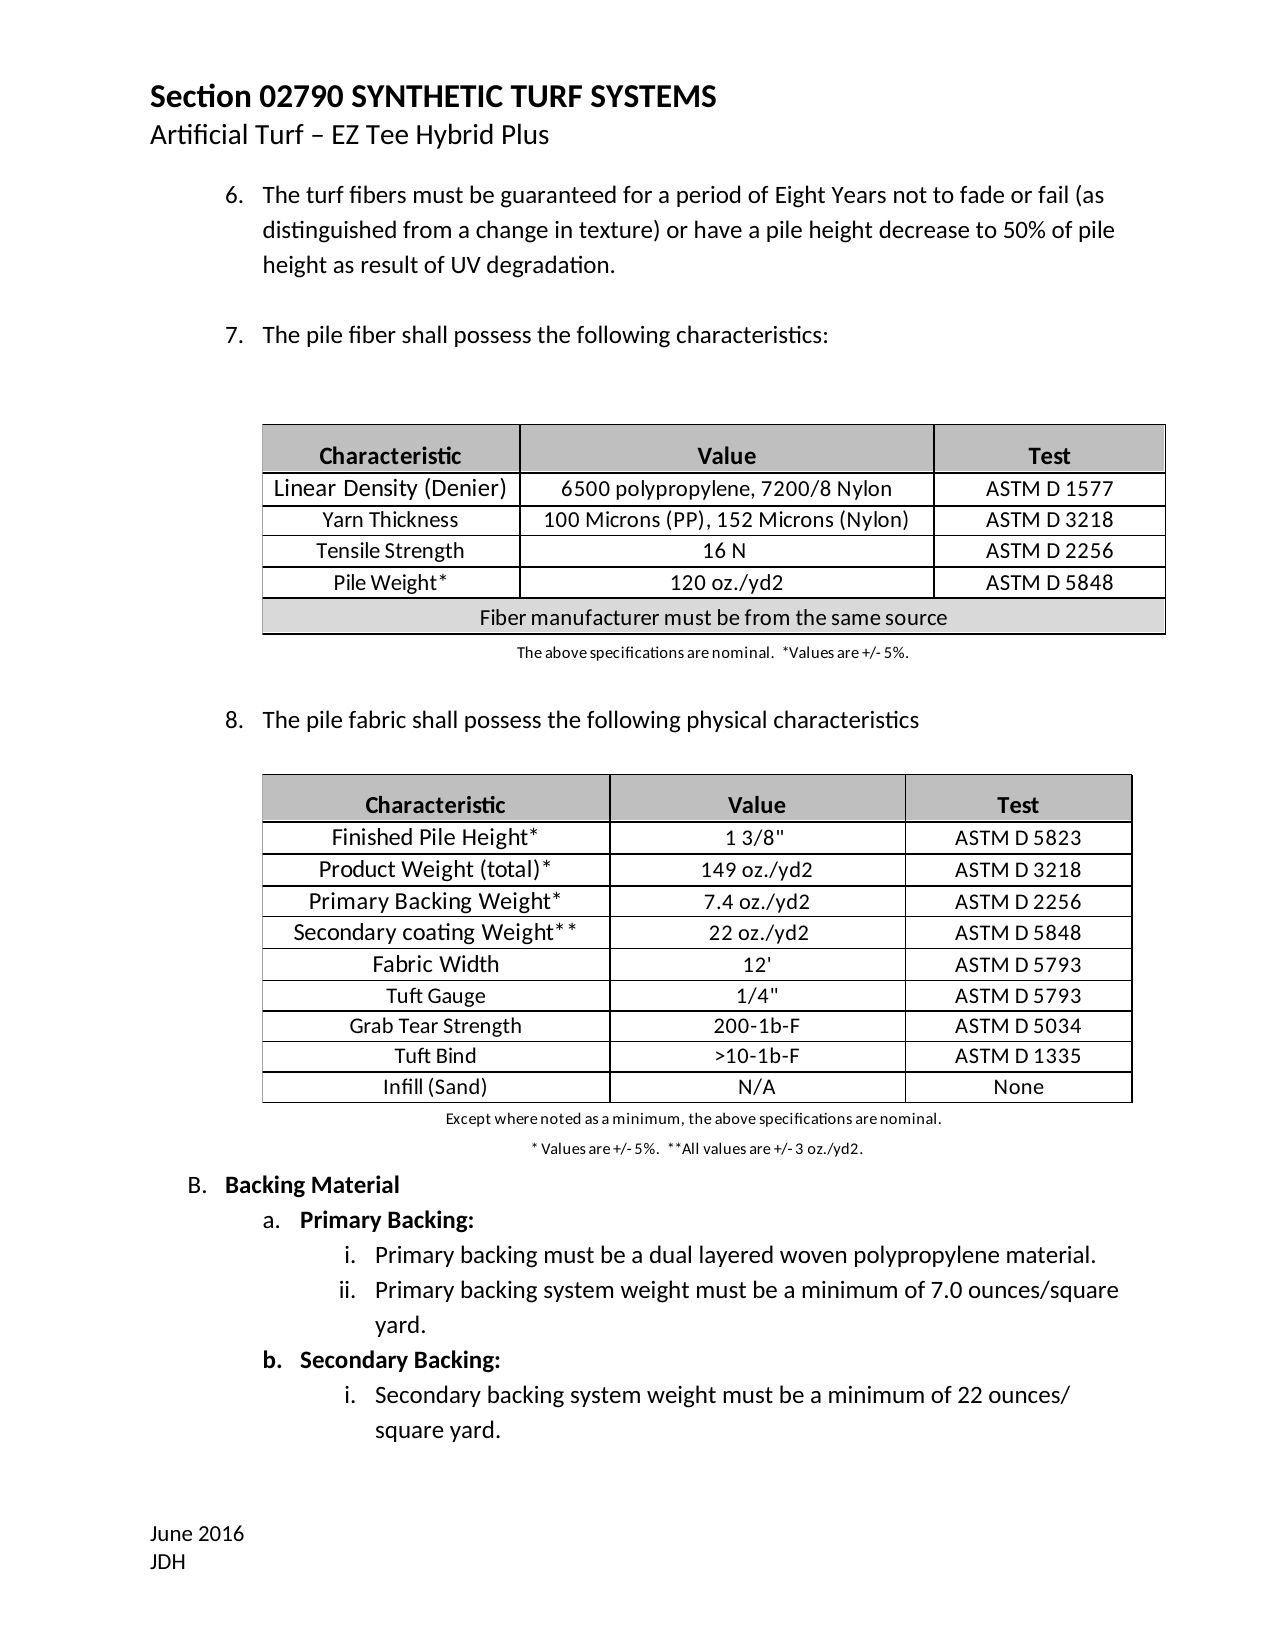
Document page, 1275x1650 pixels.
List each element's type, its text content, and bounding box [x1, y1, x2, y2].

list Primary Backing: [262, 1204, 1125, 1235]
list Secondary backing system weight must be a minimum of 22 ounces/ square yard. [356, 1379, 1125, 1445]
list Secondary Backing: [262, 1344, 1125, 1375]
list Primary backing system weight must be a minimum of 7.0 ounces/square yard. [356, 1274, 1125, 1340]
list Backing Material [187, 1169, 1125, 1200]
list Primary backing must be a dual layered woven polypropylene material. [356, 1239, 1125, 1270]
list The pile fiber shall possess the following characteristics: [225, 319, 1125, 350]
list The turf fibers must be guaranteed for a period of Eight Years not to fade or fail (as distinguished from a change in texture) or have a pile height decrease to 50% of pile height as result of UV degradation. [225, 179, 1125, 280]
list The pile fabric shall possess the following physical characteristics [225, 704, 1125, 735]
